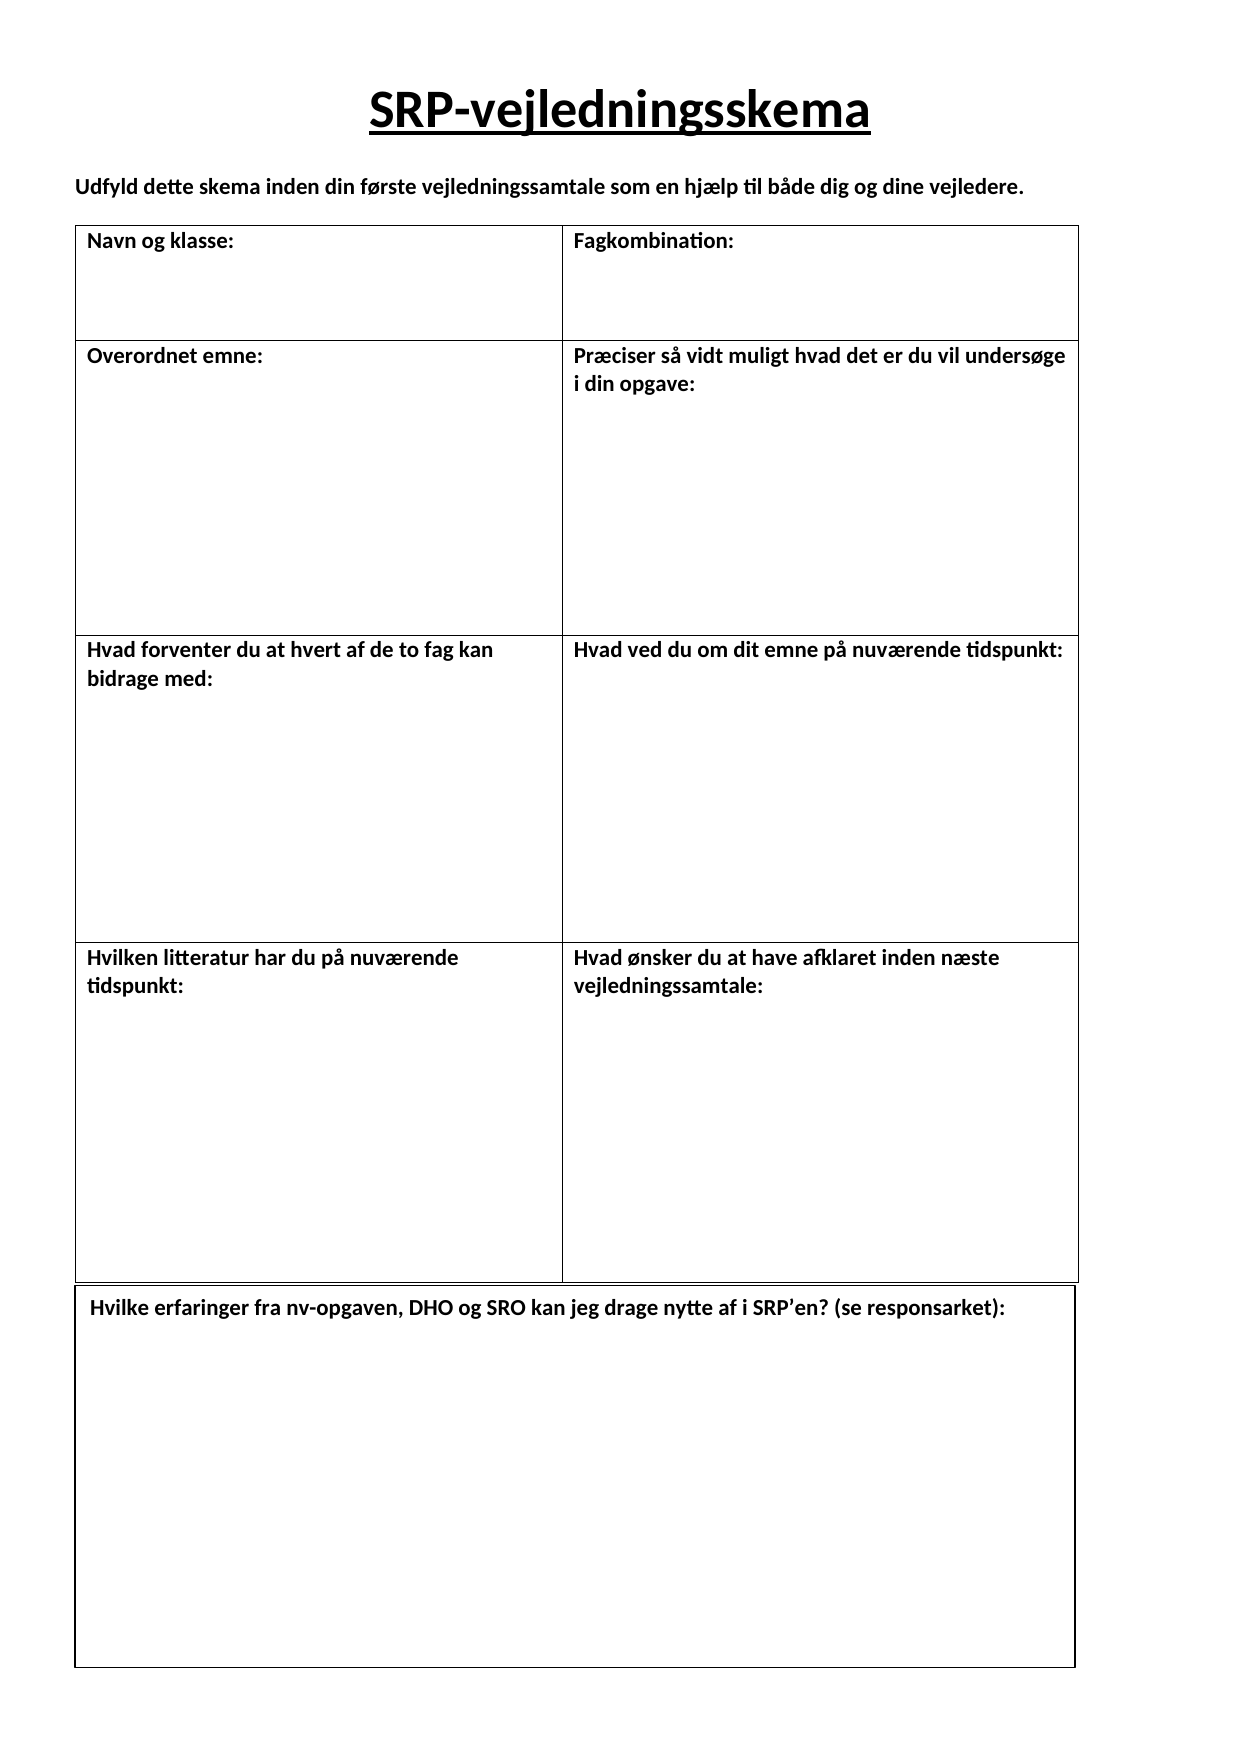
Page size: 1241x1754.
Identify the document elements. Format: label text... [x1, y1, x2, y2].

table_cell Hvad forventer du at hvert af de to fag kan bidrage med: [76, 636, 562, 942]
table_cell Hvad ønsker du at have afklaret inden næste vejledningssamtale: [563, 943, 1078, 1282]
text SRP-vejledningsskema [75, 75, 1165, 141]
table_cell Hvad ved du om dit emne på nuværende tidspunkt: [563, 636, 1078, 942]
table_cell Overordnet emne: [76, 341, 562, 634]
table_header Fagkombination: [563, 226, 1078, 340]
table_header Navn og klasse: [76, 226, 562, 340]
text Udfyld dette skema inden din første vejledningssamtale som en hjælp til både dig og dine vejledere. [75, 172, 1165, 200]
table_cell Hvilken litteratur har du på nuværende tidspunkt: [76, 943, 562, 1282]
table_cell Præciser så vidt muligt hvad det er du vil undersøge i din opgave: [563, 341, 1078, 634]
